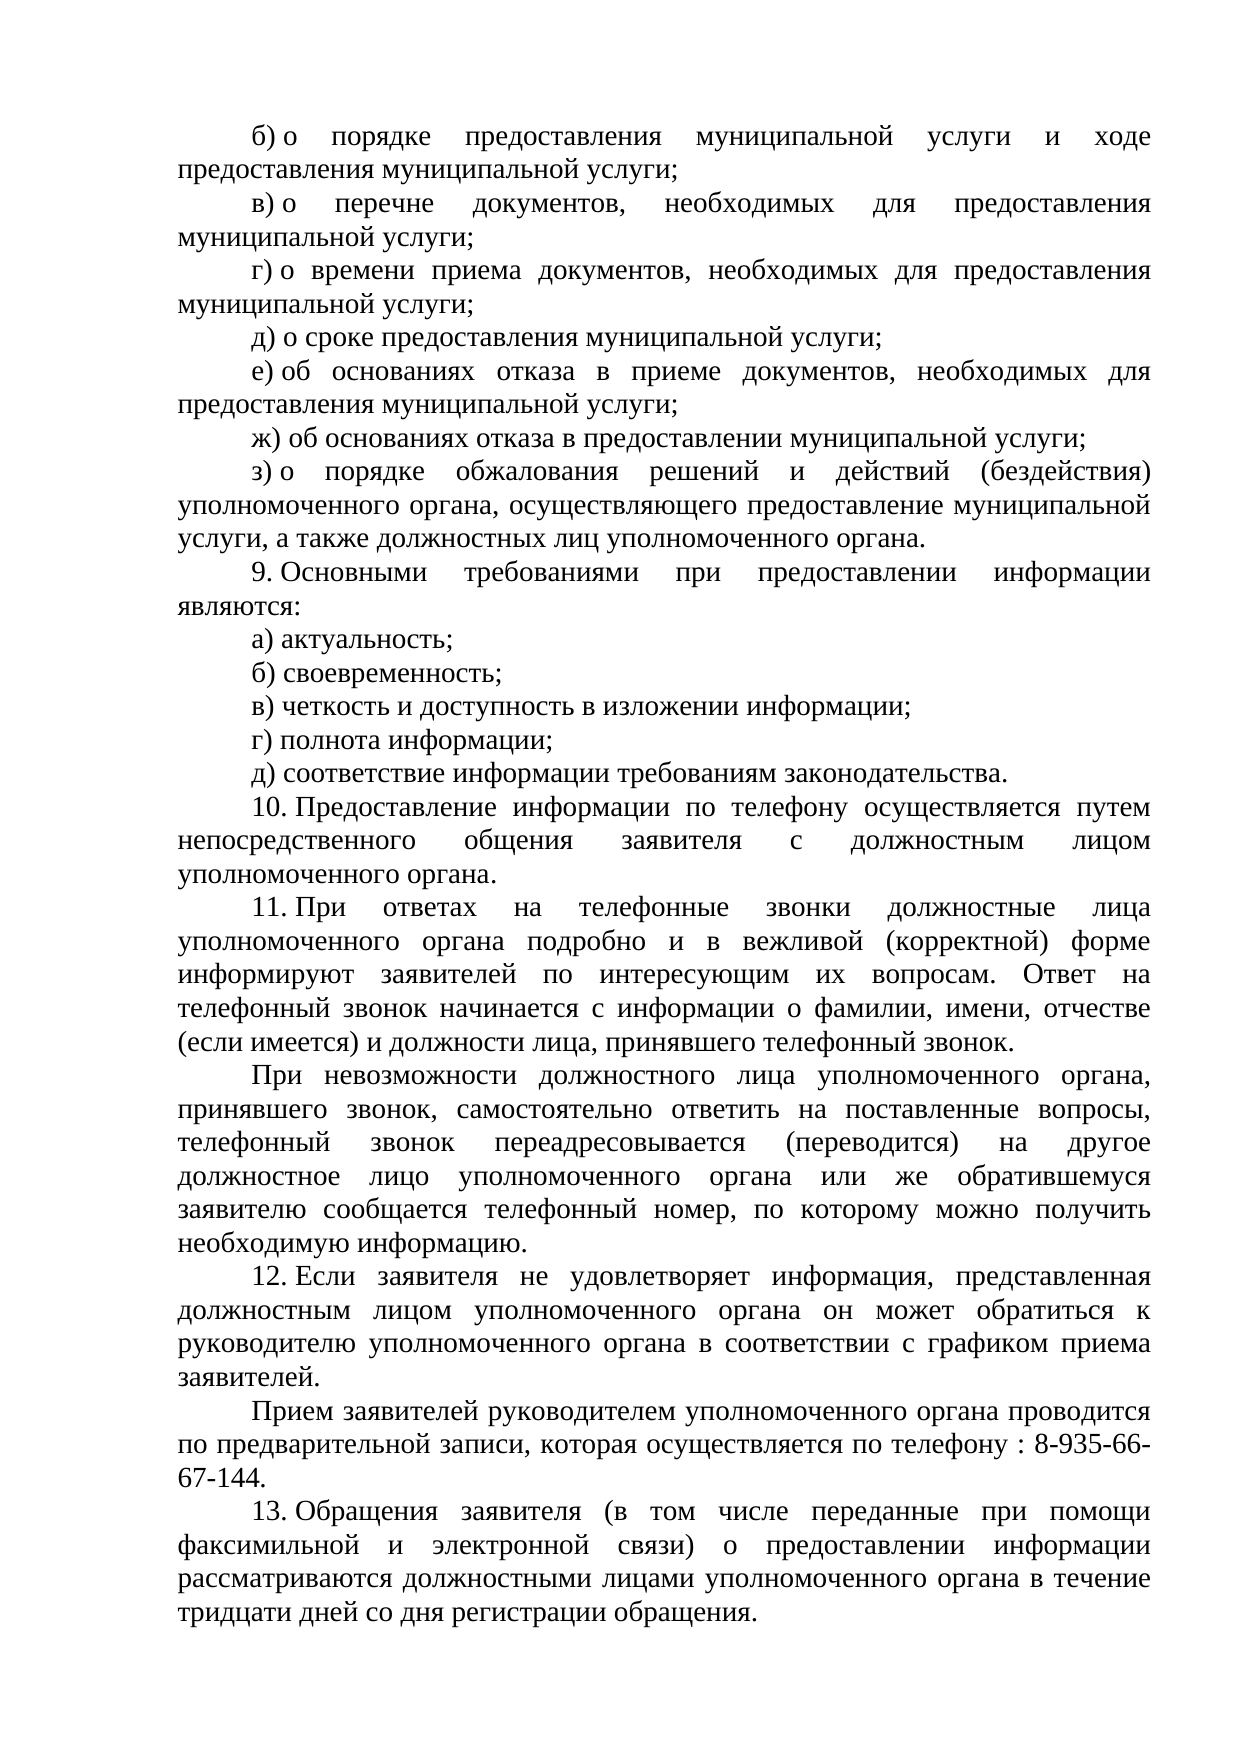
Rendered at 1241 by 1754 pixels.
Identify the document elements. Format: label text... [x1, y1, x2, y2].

text 9. Основными требованиями при предоставлении информации являются: [177, 554, 1152, 621]
text б) своевременность; [177, 655, 1152, 688]
text 13. Обращения заявителя (в том числе переданные при помощи факсимильной и электронной связи) о предоставлении информации рассматриваются должностными лицами уполномоченного органа в течение тридцати дней со дня регистрации обращения. [177, 1493, 1152, 1627]
text г) полнота информации; [177, 722, 1152, 755]
text При невозможности должностного лица уполномоченного органа, принявшего звонок, самостоятельно ответить на поставленные вопросы, телефонный звонок переадресовывается (переводится) на другое должностное лицо уполномоченного органа или же обратившемуся заявителю сообщается телефонный номер, по которому можно получить необходимую информацию. [177, 1057, 1152, 1258]
text з) о порядке обжалования решений и действий (бездействия) уполномоченного органа, осуществляющего предоставление муниципальной услуги, а также должностных лиц уполномоченного органа. [177, 453, 1152, 554]
text е) об основаниях отказа в приеме документов, необходимых для предоставления муниципальной услуги; [177, 353, 1152, 420]
text а) актуальность; [177, 621, 1152, 655]
text г) о времени приема документов, необходимых для предоставления муниципальной услуги; [177, 252, 1152, 319]
text д) о сроке предоставления муниципальной услуги; [177, 319, 1152, 353]
text Прием заявителей руководителем уполномоченного органа проводится по предварительной записи, которая осуществляется по телефону : 8-935-66-67-144. [177, 1393, 1152, 1493]
text д) соответствие информации требованиям законодательства. [177, 755, 1152, 789]
text в) четкость и доступность в изложении информации; [177, 688, 1152, 722]
text 10. Предоставление информации по телефону осуществляется путем непосредственного общения заявителя с должностным лицом уполномоченного органа. [177, 789, 1152, 889]
text ж) об основаниях отказа в предоставлении муниципальной услуги; [177, 420, 1152, 453]
text 11. При ответах на телефонные звонки должностные лица уполномоченного органа подробно и в вежливой (корректной) форме информируют заявителей по интересующим их вопросам. Ответ на телефонный звонок начинается с информации о фамилии, имени, отчестве (если имеется) и должности лица, принявшего телефонный звонок. [177, 889, 1152, 1057]
text 12. Если заявителя не удовлетворяет информация, представленная должностным лицом уполномоченного органа он может обратиться к руководителю уполномоченного органа в соответствии с графиком приема заявителей. [177, 1258, 1152, 1393]
text б) о порядке предоставления муниципальной услуги и ходе предоставления муниципальной услуги; [177, 118, 1152, 185]
text в) о перечне документов, необходимых для предоставления муниципальной услуги; [177, 185, 1152, 252]
